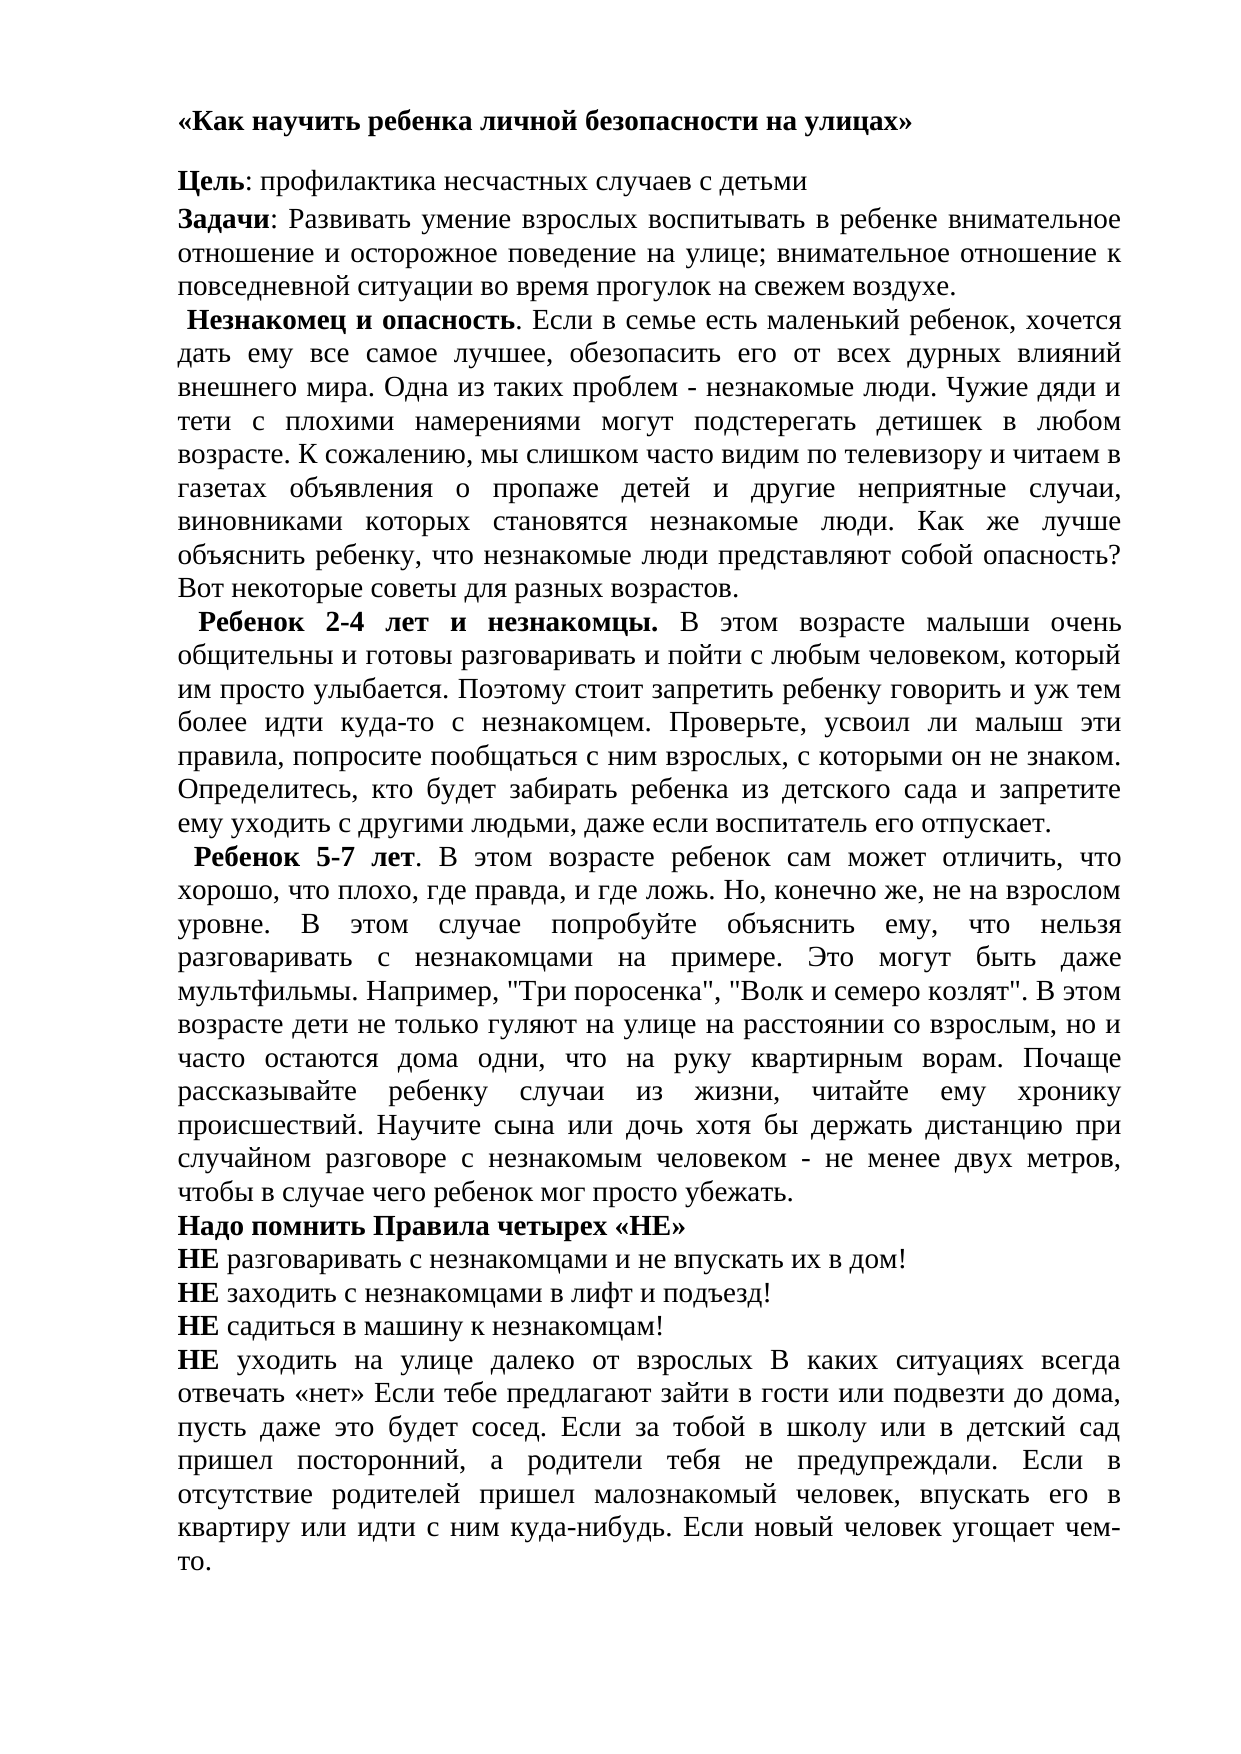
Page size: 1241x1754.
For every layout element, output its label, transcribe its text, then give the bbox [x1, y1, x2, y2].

text НЕ садиться в машину к незнакомцам! [177, 1308, 1122, 1342]
text НЕ заходить с незнакомцами в лифт и подъезд! [177, 1275, 1122, 1308]
text Цель: профилактика несчастных случаев с детьми [177, 163, 1122, 196]
text Незнакомец и опасность. Если в семье есть маленький ребенок, хочется дать ему все самое лучшее, обезопасить его от всех дурных влияний внешнего мира. Одна из таких проблем - незнакомые люди. Чужие дяди и тети с плохими намерениями могут подстерегать детишек в любом возрасте. К сожалению, мы слишком часто видим по телевизору и читаем в газетах объявления о пропаже детей и другие неприятные случаи, виновниками которых становятся незнакомые люди. Как же лучше объяснить ребенку, что незнакомые люди представляют собой опасность? Вот некоторые советы для разных возрастов. [177, 302, 1122, 604]
text НЕ разговаривать с незнакомцами и не впускать их в дом! [177, 1241, 1122, 1275]
text НЕ уходить на улице далеко от взрослых В каких ситуациях всегда отвечать «нет» Если тебе предлагают зайти в гости или подвезти до дома, пусть даже это будет сосед. Если за тобой в школу или в детский сад пришел посторонний, а родители тебя не предупреждали. Если в отсутствие родителей пришел малознакомый человек, впускать его в квартиру или идти с ним куда-нибудь. Если новый человек угощает чем-то. [177, 1342, 1122, 1577]
text Ребенок 5-7 лет. В этом возрасте ребенок сам может отличить, что хорошо, что плохо, где правда, и где ложь. Но, конечно же, не на взрослом уровне. В этом случае попробуйте объяснить ему, что нельзя разговаривать с незнакомцами на примере. Это могут быть даже мультфильмы. Например, "Три поросенка", "Волк и семеро козлят". В этом возрасте дети не только гуляют на улице на расстоянии со взрослым, но и часто остаются дома одни, что на руку квартирным ворам. Почаще рассказывайте ребенку случаи из жизни, читайте ему хронику происшествий. Научите сына или дочь хотя бы держать дистанцию при случайном разговоре с незнакомым человеком - не менее двух метров, чтобы в случае чего ребенок мог просто убежать. [177, 839, 1122, 1208]
text Задачи: Развивать умение взрослых воспитывать в ребенке внимательное отношение и осторожное поведение на улице; внимательное отношение к повседневной ситуации во время прогулок на свежем воздухе. [177, 201, 1122, 302]
text «Как научить ребенка личной безопасности на улицах» [177, 103, 1122, 137]
text Ребенок 2-4 лет и незнакомцы. В этом возрасте малыши очень общительны и готовы разговаривать и пойти с любым человеком, который им просто улыбается. Поэтому стоит запретить ребенку говорить и уж тем более идти куда-то с незнакомцем. Проверьте, усвоил ли малыш эти правила, попросите пообщаться с ним взрослых, с которыми он не знаком. Определитесь, кто будет забирать ребенка из детского сада и запретите ему уходить с другими людьми, даже если воспитатель его отпускает. [177, 604, 1122, 839]
text Надо помнить Правила четырех «НЕ» [177, 1208, 1122, 1241]
